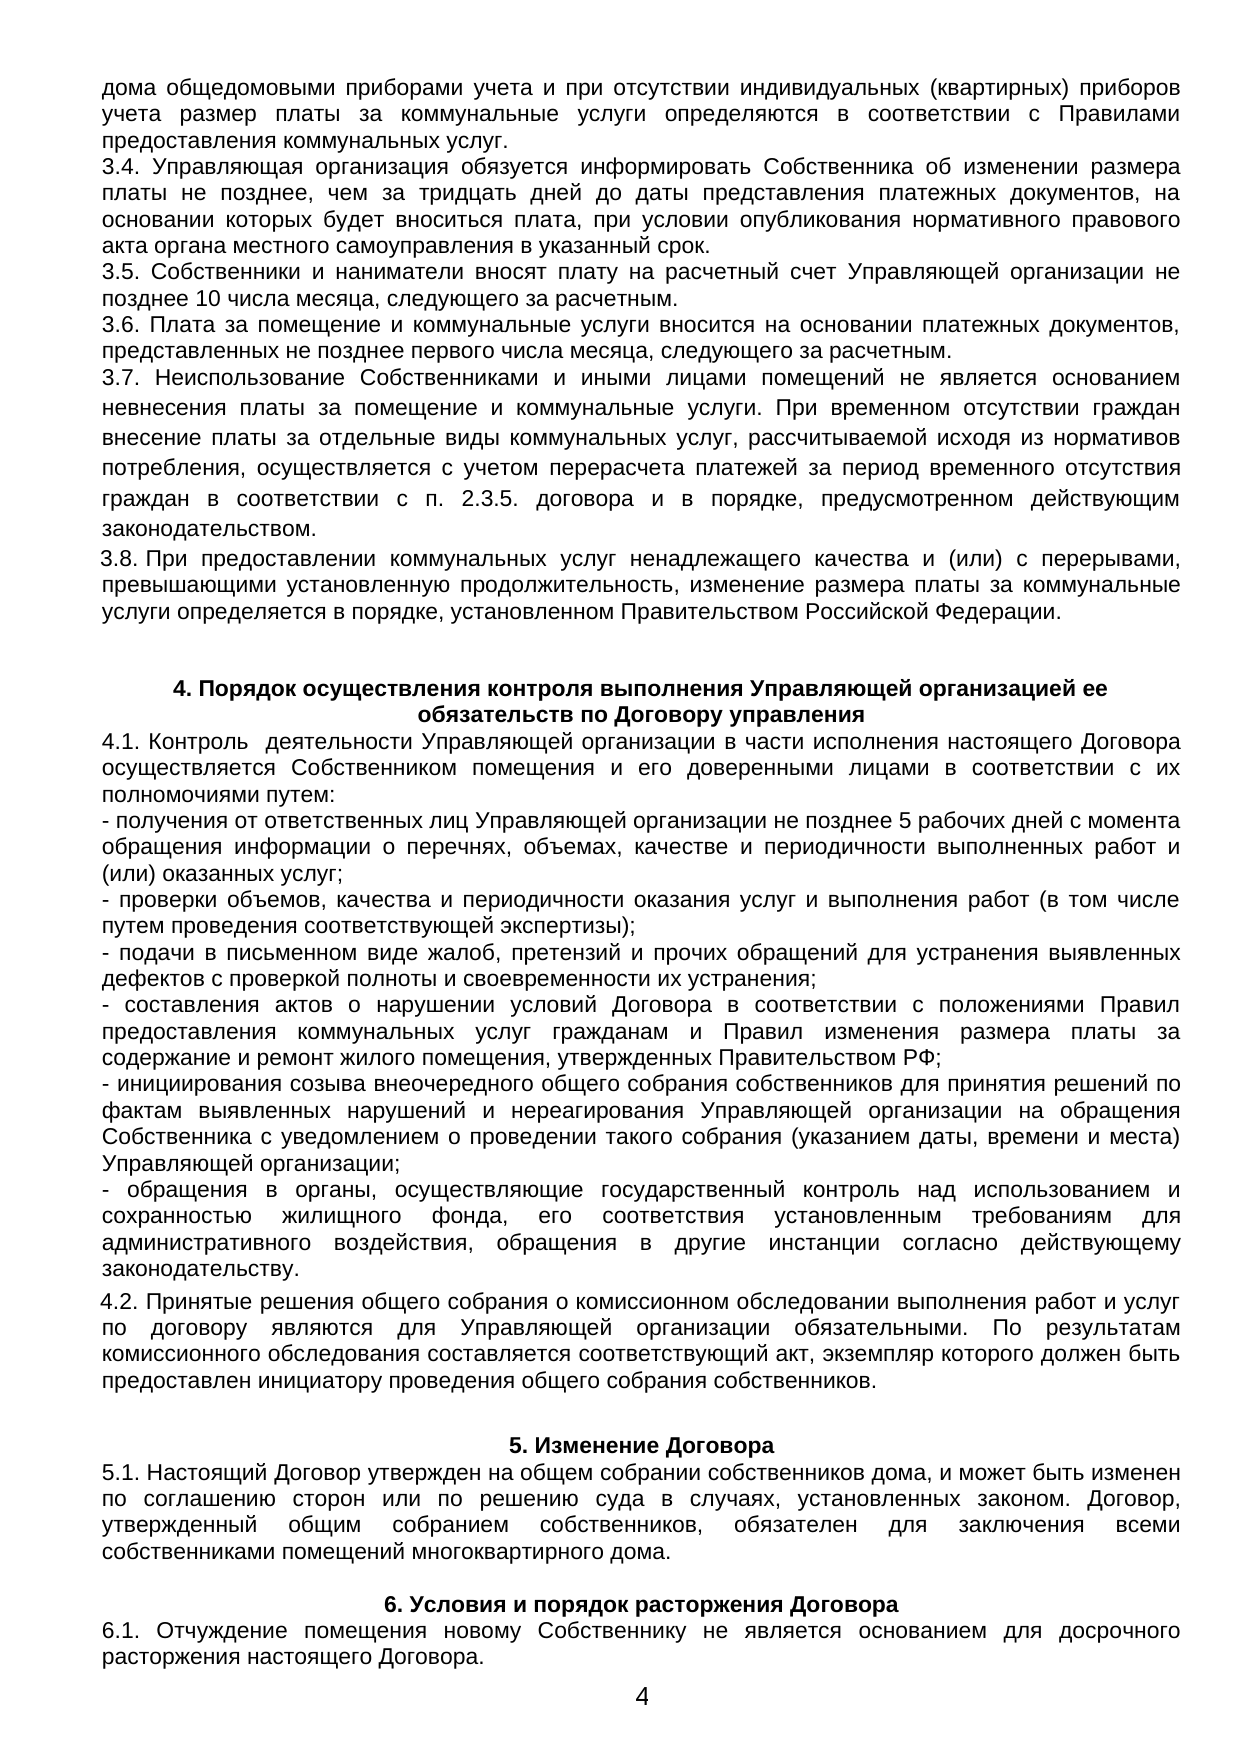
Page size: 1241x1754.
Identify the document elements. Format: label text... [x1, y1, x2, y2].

text 6. Условия и порядок расторжения Договора [102, 1591, 1181, 1617]
text 6.1. Отчуждение помещения новому Собственнику не является основанием для досрочного расторжения настоящего Договора. [102, 1617, 1181, 1669]
text 4.1. Контроль деятельности Управляющей организации в части исполнения настоящего Договора осуществляется Собственником помещения и его доверенными лицами в соответствии с их полномочиями путем: [102, 728, 1181, 807]
list При предоставлении коммунальных услуг ненадлежащего качества и (или) с перерывами, превышающими установленную продолжительность, изменение размера платы за коммунальные услуги определяется в порядке, установленном Правительством Российской Федерации. [100, 545, 1181, 624]
text 5. Изменение Договора [102, 1432, 1181, 1459]
text - инициирования созыва внеочередного общего собрания собственников для принятия решений по фактам выявленных нарушений и нереагирования Управляющей организации на обращения Собственника с уведомлением о проведении такого собрания (указанием даты, времени и места) Управляющей организации; [102, 1070, 1181, 1176]
text - получения от ответственных лиц Управляющей организации не позднее 5 рабочих дней с момента обращения информации о перечнях, объемах, качестве и периодичности выполненных работ и (или) оказанных услуг; [102, 807, 1181, 886]
text 3.7. Неиспользование Собственниками и иными лицами помещений не является основанием невнесения платы за помещение и коммунальные услуги. При временном отсутствии граждан внесение платы за отдельные виды коммунальных услуг, рассчитываемой исходя из нормативов потребления, осуществляется с учетом перерасчета платежей за период временного отсутствия граждан в соответствии с п. 2.3.5. договора и в порядке, предусмотренном действующим законодательством. [102, 364, 1181, 541]
text 4.2. Принятые решения общего собрания о комиссионном обследовании выполнения работ и услуг по договору являются для Управляющей организации обязательными. По результатам комиссионного обследования составляется соответствующий акт, экземпляр которого должен быть предоставлен инициатору проведения общего собрания собственников. [100, 1288, 1181, 1393]
text - проверки объемов, качества и периодичности оказания услуг и выполнения работ (в том числе путем проведения соответствующей экспертизы); [102, 886, 1181, 939]
text 3.4. Управляющая организация обязуется информировать Собственника об изменении размера платы не позднее, чем за тридцать дней до даты представления платежных документов, на основании которых будет вноситься плата, при условии опубликования нормативного правового акта органа местного самоуправления в указанный срок. [102, 153, 1181, 258]
text 3.5. Собственники и наниматели вносят плату на расчетный счет Управляющей организации не позднее 10 числа месяца, следующего за расчетным. [102, 258, 1181, 311]
text - составления актов о нарушении условий Договора в соответствии с положениями Правил предоставления коммунальных услуг гражданам и Правил изменения размера платы за содержание и ремонт жилого помещения, утвержденных Правительством РФ; [102, 991, 1181, 1070]
text - подачи в письменном виде жалоб, претензий и прочих обращений для устранения выявленных дефектов с проверкой полноты и своевременности их устранения; [102, 939, 1181, 991]
text 3.6. Плата за помещение и коммунальные услуги вносится на основании платежных документов, представленных не позднее первого числа месяца, следующего за расчетным. [102, 311, 1181, 364]
text 5.1. Настоящий Договор утвержден на общем собрании собственников дома, и может быть изменен по соглашению сторон или по решению суда в случаях, установленных законом. Договор, утвержденный общим собранием собственников, обязателен для заключения всеми собственниками помещений многоквартирного дома. [102, 1459, 1181, 1564]
text - обращения в органы, осуществляющие государственный контроль над использованием и сохранностью жилищного фонда, его соответствия установленным требованиям для административного воздействия, обращения в другие инстанции согласно действующему законодательству. [102, 1176, 1181, 1281]
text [102, 74, 1181, 153]
text 4. Порядок осуществления контроля выполнения Управляющей организацией ее обязательств по Договору управления [100, 675, 1181, 728]
